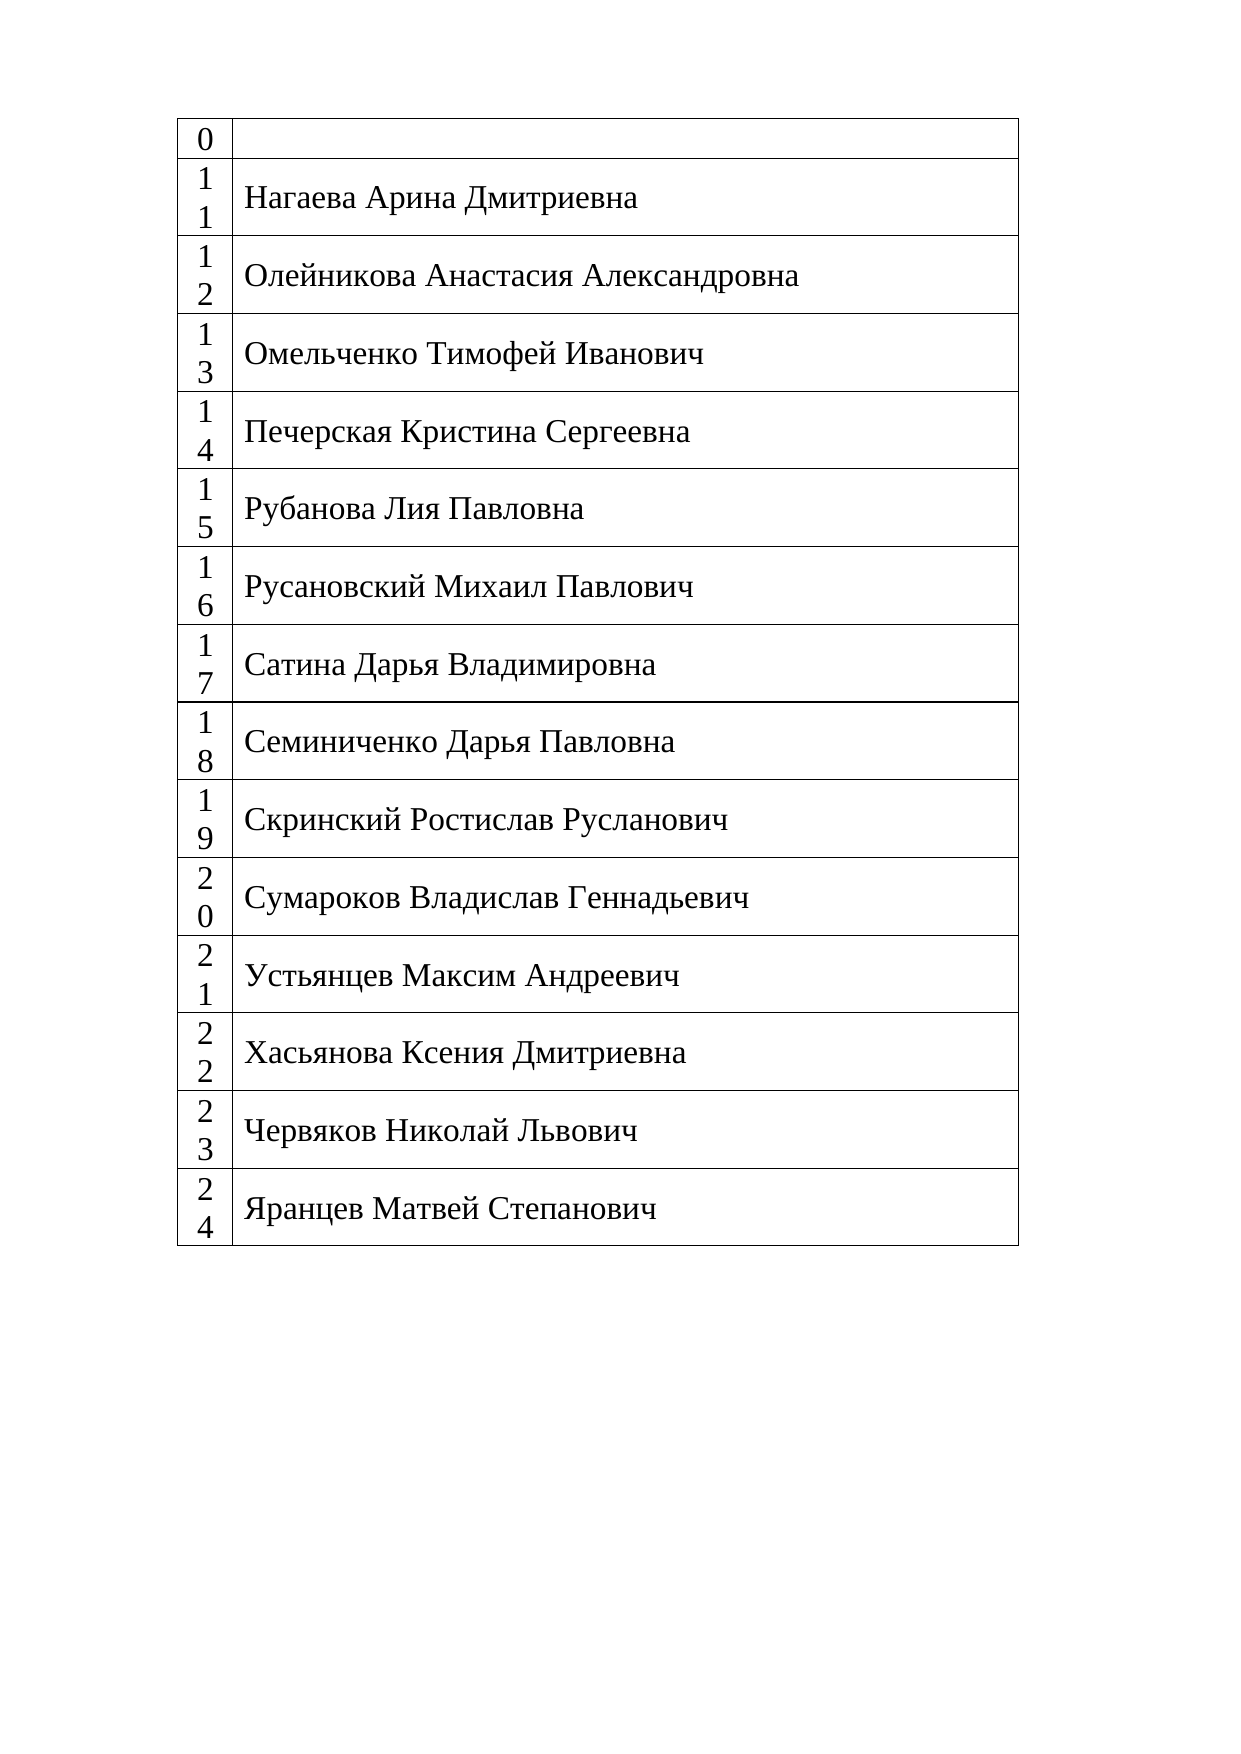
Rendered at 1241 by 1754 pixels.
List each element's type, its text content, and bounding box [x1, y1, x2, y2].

table_cell 19 [178, 780, 232, 857]
table_cell Червяков Николай Львович [233, 1091, 1018, 1168]
table_cell 22 [178, 1013, 232, 1090]
table_cell 11 [178, 159, 232, 235]
table_cell Омельченко Тимофей Иванович [233, 314, 1018, 391]
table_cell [233, 119, 1018, 157]
table_cell 24 [178, 1169, 232, 1245]
table_cell Олейникова Анастасия Александровна [233, 236, 1018, 313]
table_cell Рубанова Лия Павловна [233, 469, 1018, 546]
table_cell Печерская Кристина Сергеевна [233, 392, 1018, 468]
table_cell Хасьянова Ксения Дмитриевна [233, 1013, 1018, 1090]
table_cell 21 [178, 936, 232, 1012]
table_cell 18 [178, 703, 232, 779]
table_cell 16 [178, 547, 232, 624]
table_cell Нагаева Арина Дмитриевна [233, 159, 1018, 235]
table_cell 15 [178, 469, 232, 546]
table_cell Семиниченко Дарья Павловна [233, 703, 1018, 779]
table_cell 12 [178, 236, 232, 313]
table_cell Сатина Дарья Владимировна [233, 625, 1018, 701]
table_cell Сумароков Владислав Геннадьевич [233, 858, 1018, 934]
table_cell 17 [178, 625, 232, 701]
table_cell 13 [178, 314, 232, 391]
table_cell Скринский Ростислав Русланович [233, 780, 1018, 857]
table_cell Яранцев Матвей Степанович [233, 1169, 1018, 1245]
table_cell 14 [178, 392, 232, 468]
table_cell 10 [178, 119, 232, 157]
table_cell 23 [178, 1091, 232, 1168]
table_cell Русановский Михаил Павлович [233, 547, 1018, 624]
table_cell 20 [178, 858, 232, 934]
table_cell Устьянцев Максим Андреевич [233, 936, 1018, 1012]
